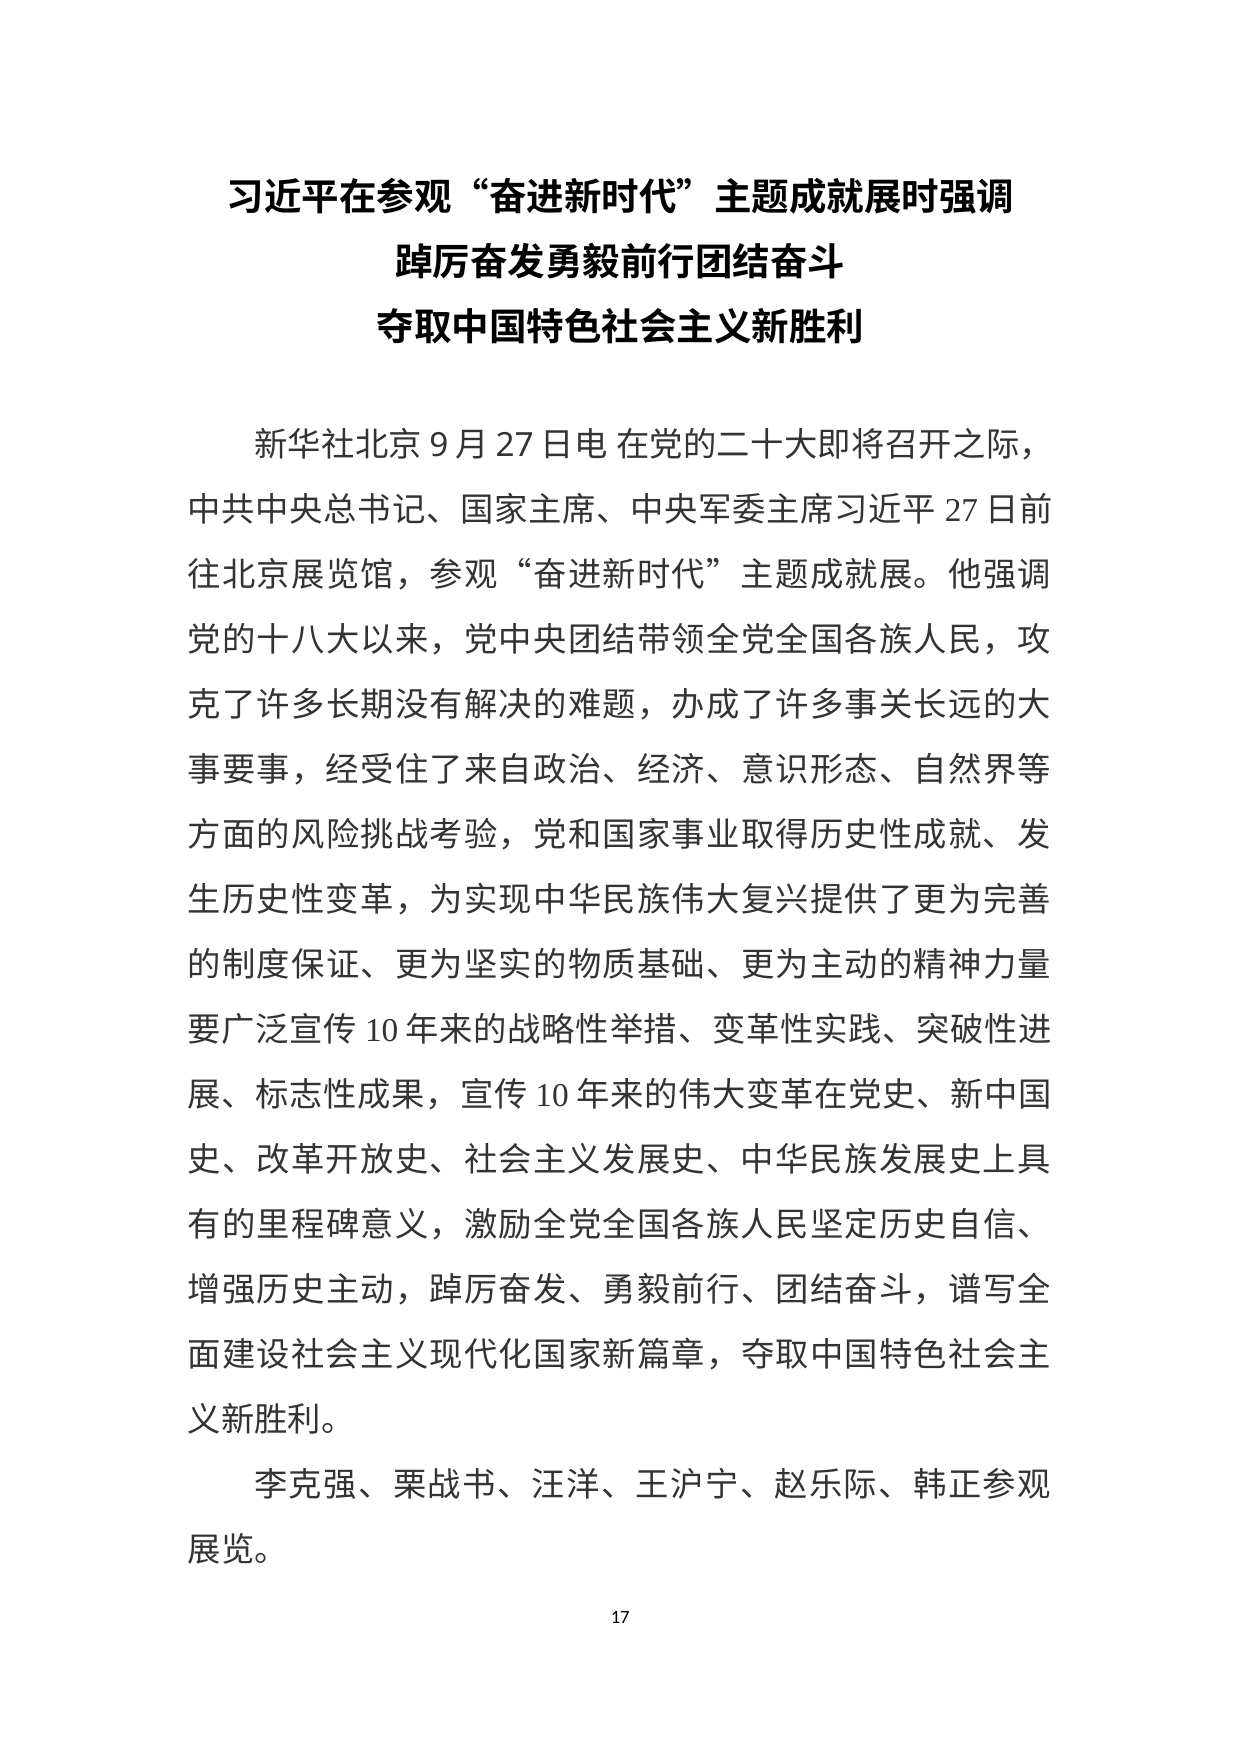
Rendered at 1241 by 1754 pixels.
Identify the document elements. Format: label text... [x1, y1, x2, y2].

text 夺取中国特色社会主义新胜利 [187, 292, 1053, 357]
text 李克强、栗战书、汪洋、王沪宁、赵乐际、韩正参观展览。 [187, 1449, 1053, 1579]
text 踔厉奋发勇毅前行团结奋斗 [187, 227, 1053, 292]
text 新华社北京9月27日电 在党的二十大即将召开之际，中共中央总书记、国家主席、中央军委主席习近平27日前往北京展览馆，参观“奋进新时代”主题成就展。他强调，党的十八大以来，党中央团结带领全党全国各族人民，攻克了许多长期没有解决的难题，办成了许多事关长远的大事要事，经受住了来自政治、经济、意识形态、自然界等方面的风险挑战考验，党和国家事业取得历史性成就、发生历史性变革，为实现中华民族伟大复兴提供了更为完善的制度保证、更为坚实的物质基础、更为主动的精神力量。要广泛宣传10年来的战略性举措、变革性实践、突破性进展、标志性成果，宣传10年来的伟大变革在党史、新中国史、改革开放史、社会主义发展史、中华民族发展史上具有的里程碑意义，激励全党全国各族人民坚定历史自信、增强历史主动，踔厉奋发、勇毅前行、团结奋斗，谱写全面建设社会主义现代化国家新篇章，夺取中国特色社会主义新胜利。 [187, 409, 1053, 1449]
subtitle 习近平在参观“奋进新时代”主题成就展时强调 [187, 162, 1053, 227]
